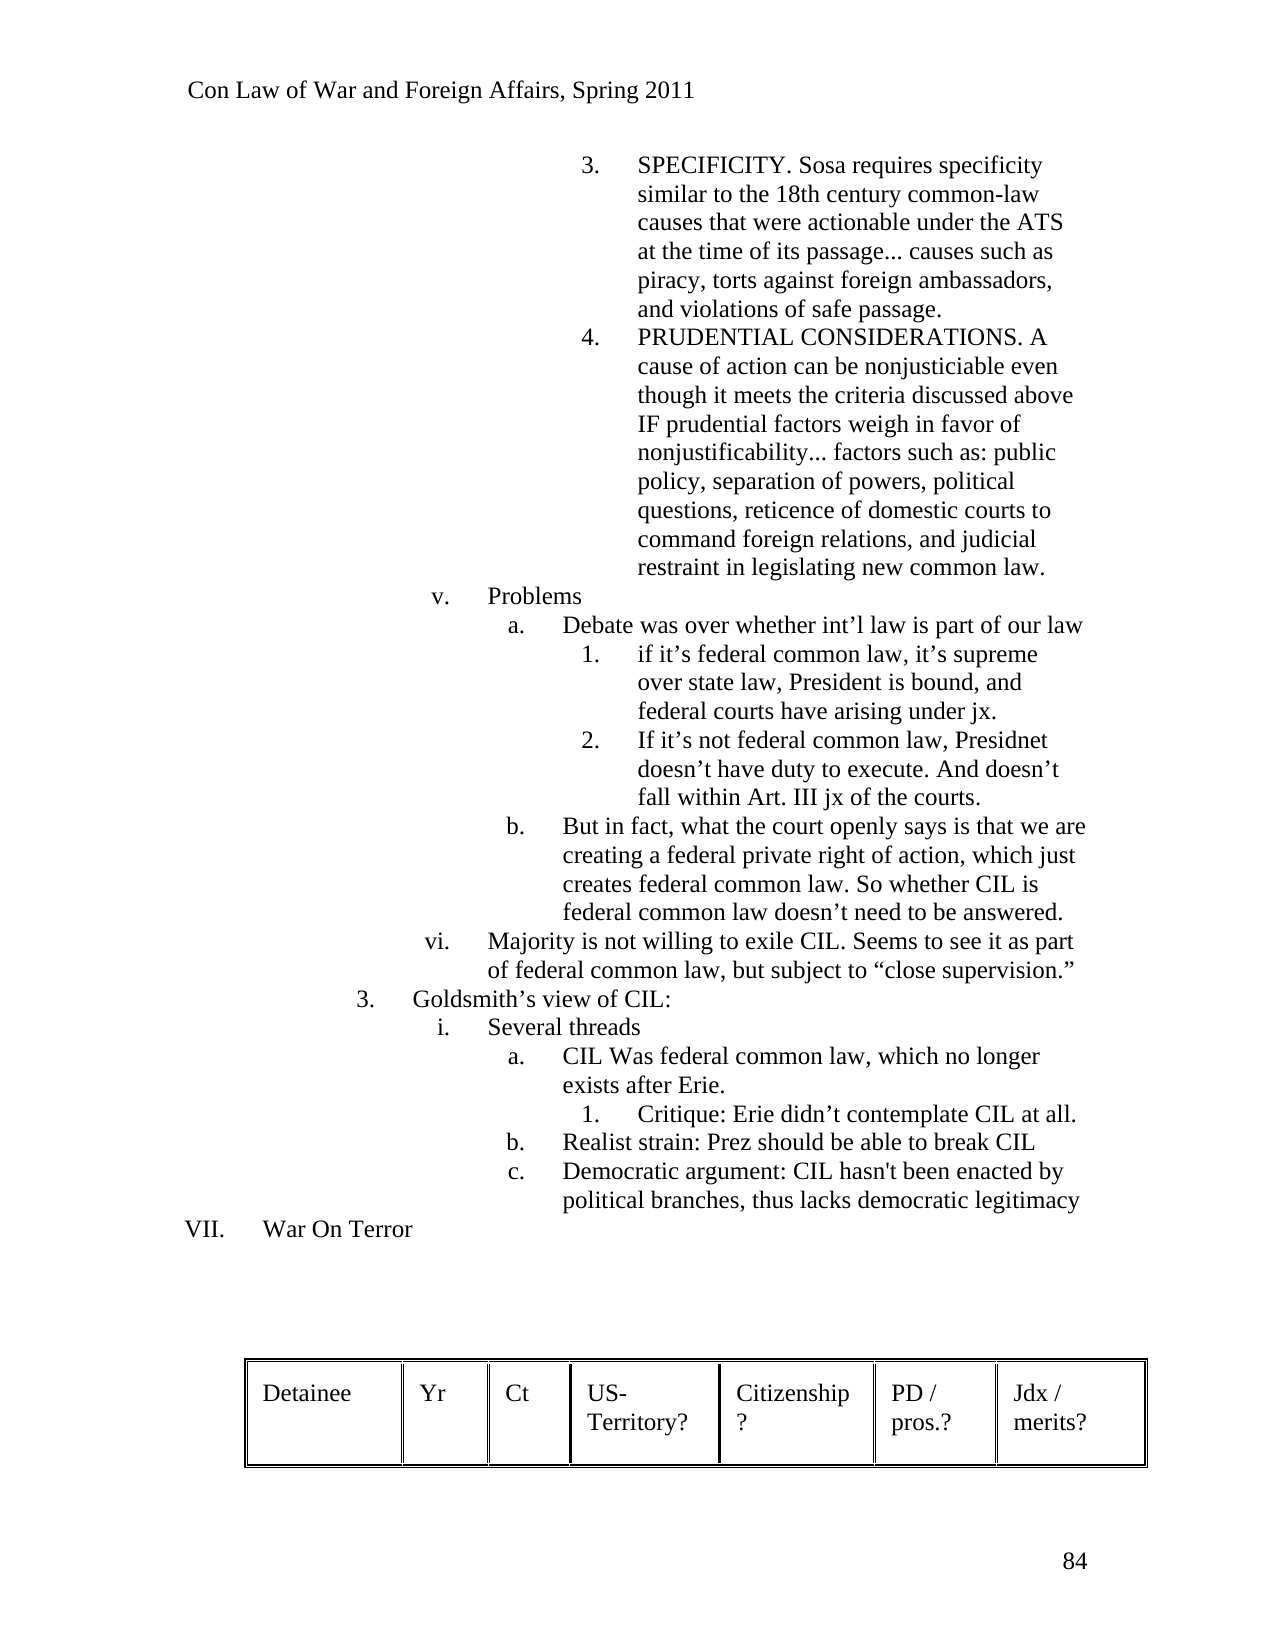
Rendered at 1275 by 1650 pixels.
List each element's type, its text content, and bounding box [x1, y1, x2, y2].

list If it’s not federal common law, Presidnet doesn’t have duty to execute. And doesn’t fall within Art. III jx of the courts. [600, 725, 1087, 811]
list Debate was over whether int’l law is part of our law [525, 610, 1087, 639]
list But in fact, what the court openly says is that we are creating a federal private right of action, which just creates federal common law. So whether CIL is federal common law doesn’t need to be answered. [525, 811, 1087, 926]
list Majority is not willing to exile CIL. Seems to see it as part of federal common law, but subject to “close supervision.” [450, 926, 1087, 984]
list Several threads [450, 1012, 1087, 1041]
list PRUDENTIAL CONSIDERATIONS. A cause of action can be nonjusticiable even though it meets the criteria discussed above IF prudential factors weigh in favor of nonjustificability... factors such as: public policy, separation of powers, political questions, reticence of domestic courts to command foreign relations, and judicial restraint in legislating new common law. [600, 322, 1087, 581]
table_header Yr [403, 1362, 488, 1464]
list if it’s federal common law, it’s supreme over state law, President is bound, and federal courts have arising under jx. [600, 639, 1087, 725]
table_header US-Territory? [570, 1362, 719, 1464]
table_header Detainee [248, 1362, 402, 1464]
list Realist strain: Prez should be able to break CIL [525, 1127, 1087, 1156]
list CIL Was federal common law, which no longer exists after Erie. [525, 1041, 1087, 1099]
list Problems [450, 581, 1087, 610]
table_header Ct [489, 1360, 570, 1464]
list War On Terror [225, 1214, 1087, 1242]
list Critique: Erie didn’t contemplate CIL at all. [600, 1099, 1087, 1127]
table_header Jdx / merits? [997, 1362, 1144, 1464]
list Goldsmith’s view of CIL: [375, 984, 1087, 1012]
list Democratic argument: CIL hasn't been enacted by political branches, thus lacks democratic legitimacy [525, 1156, 1087, 1214]
list SPECIFICITY. Sosa requires specificity similar to the 18th century common-law causes that were actionable under the ATS at the time of its passage... causes such as piracy, torts against foreign ambassadors, and violations of safe passage. [600, 150, 1087, 322]
table_header Citizenship? [719, 1362, 874, 1464]
table_header PD / pros.? [875, 1362, 997, 1464]
